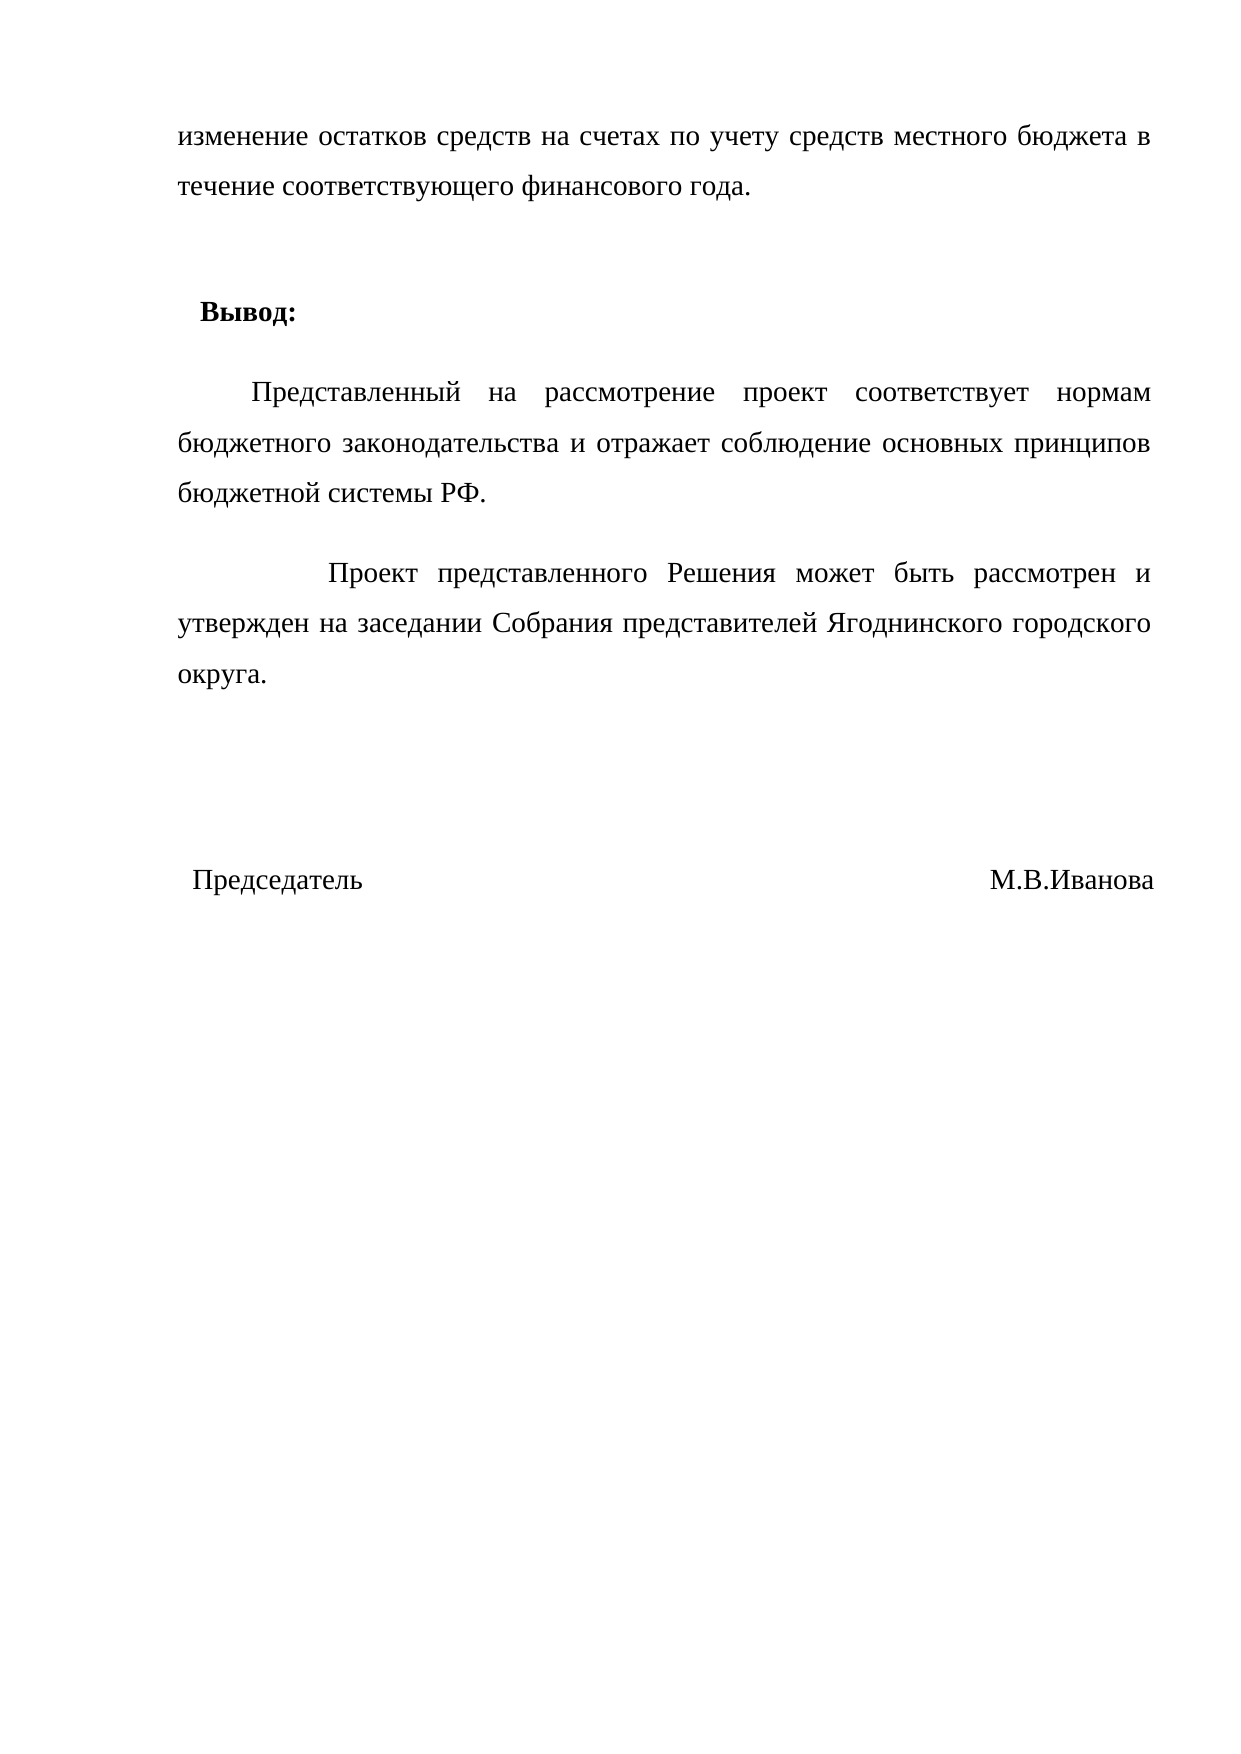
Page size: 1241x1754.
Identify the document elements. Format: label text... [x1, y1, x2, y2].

text Председатель М.В.Иванова [162, 862, 1166, 895]
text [177, 118, 1152, 202]
text Проект представленного Решения может быть рассмотрен и утвержден на заседании Собрания представителей Ягоднинского городского округа. [177, 555, 1152, 689]
text Представленный на рассмотрение проект соответствует нормам бюджетного законодательства и отражает соблюдение основных принципов бюджетной системы РФ. [177, 374, 1152, 508]
text Вывод: [177, 294, 1152, 328]
